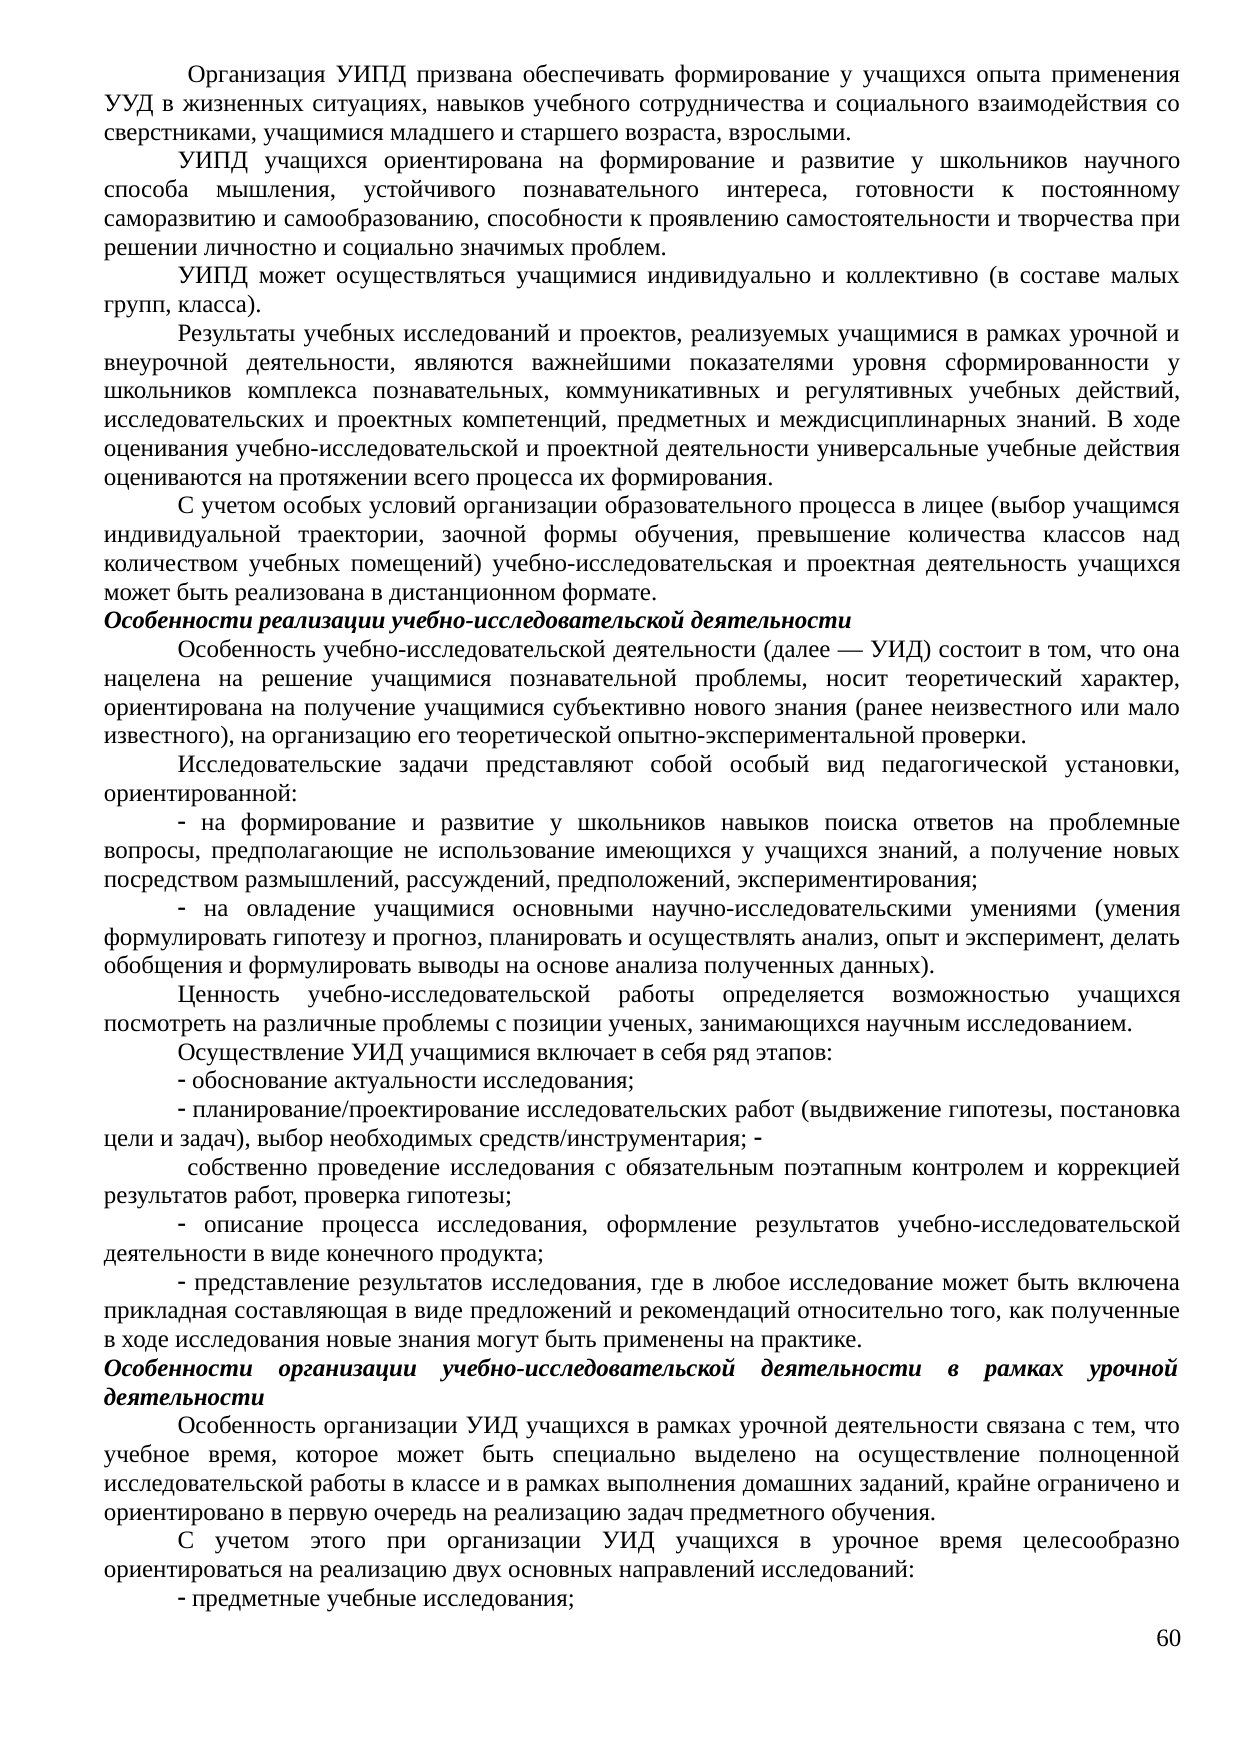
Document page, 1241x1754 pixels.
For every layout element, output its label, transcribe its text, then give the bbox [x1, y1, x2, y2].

text Исследовательские задачи представляют собой особый вид педагогической установки, ориентированной: [103, 749, 1181, 807]
text Организация УИПД призвана обеспечивать формирование у учащихся опыта применения УУД в жизненных ситуациях, навыков учебного сотрудничества и социального взаимодействия со сверстниками, учащимися младшего и старшего возраста, взрослыми. [103, 59, 1181, 145]
text Особенности реализации учебно-исследовательской деятельности [103, 605, 1181, 634]
text Особенность учебно-исследовательской деятельности (далее — УИД) состоит в том, что она нацелена на решение учащимися познавательной проблемы, носит теоретический характер, ориентирована на получение учащимися субъективно нового знания (ранее неизвестного или мало известного), на организацию его теоретической опытно-экспериментальной проверки. [103, 634, 1181, 749]
text представление результатов исследования, где в любое исследование может быть включена прикладная составляющая в виде предложений и рекомендаций относительно того, как полученные в ходе исследования новые знания могут быть применены на практике. [103, 1267, 1181, 1353]
text Особенности организации учебно-исследовательской деятельности в рамках урочной деятельности [103, 1353, 1181, 1410]
text описание процесса исследования, оформление результатов учебно-исследовательской деятельности в виде конечного продукта; [103, 1209, 1181, 1267]
text С учетом этого при организации УИД учащихся в урочное время целесообразно ориентироваться на реализацию двух основных направлений исследований: [103, 1525, 1181, 1583]
text обоснование актуальности исследования; [103, 1065, 1181, 1094]
text Ценность учебно-исследовательской работы определяется возможностью учащихся посмотреть на различные проблемы с позиции ученых, занимающихся научным исследованием. [103, 979, 1181, 1037]
text на овладение учащимися основными научно-исследовательскими умениями (умения формулировать гипотезу и прогноз, планировать и осуществлять анализ, опыт и эксперимент, делать обобщения и формулировать выводы на основе анализа полученных данных). [103, 893, 1181, 979]
text собственно проведение исследования с обязательным поэтапным контролем и коррекцией результатов работ, проверка гипотезы; [103, 1152, 1181, 1209]
text Осуществление УИД учащимися включает в себя ряд этапов: [103, 1037, 1181, 1065]
text УИПД может осуществляться учащимися индивидуально и коллективно (в составе малых групп, класса). [103, 260, 1181, 318]
text на формирование и развитие у школьников навыков поиска ответов на проблемные вопросы, предполагающие не использование имеющихся у учащихся знаний, а получение новых посредством размышлений, рассуждений, предположений, экспериментирования; [103, 807, 1181, 893]
text планирование/проектирование исследовательских работ (выдвижение гипотезы, постановка цели и задач), выбор необходимых средств/инструментария; [103, 1094, 1181, 1152]
text Особенность организации УИД учащихся в рамках урочной деятельности связана с тем, что учебное время, которое может быть специально выделено на осуществление полноценной исследовательской работы в классе и в рамках выполнения домашних заданий, крайне ограничено и ориентировано в первую очередь на реализацию задач предметного обучения. [103, 1410, 1181, 1525]
text предметные учебные исследования; [103, 1583, 1181, 1612]
text УИПД учащихся ориентирована на формирование и развитие у школьников научного способа мышления, устойчивого познавательного интереса, готовности к постоянному саморазвитию и самообразованию, способности к проявлению самостоятельности и творчества при решении личностно и социально значимых проблем. [103, 145, 1181, 260]
text С учетом особых условий организации образовательного процесса в лицее (выбор учащимся индивидуальной траектории, заочной формы обучения, превышение количества классов над количеством учебных помещений) учебно-исследовательская и проектная деятельность учащихся может быть реализована в дистанционном формате. [103, 490, 1181, 605]
text Результаты учебных исследований и проектов, реализуемых учащимися в рамках урочной и внеурочной деятельности, являются важнейшими показателями уровня сформированности у школьников комплекса познавательных, коммуникативных и регулятивных учебных действий, исследовательских и проектных компетенций, предметных и междисциплинарных знаний. В ходе оценивания учебно-исследовательской и проектной деятельности универсальные учебные действия оцениваются на протяжении всего процесса их формирования. [103, 318, 1181, 490]
